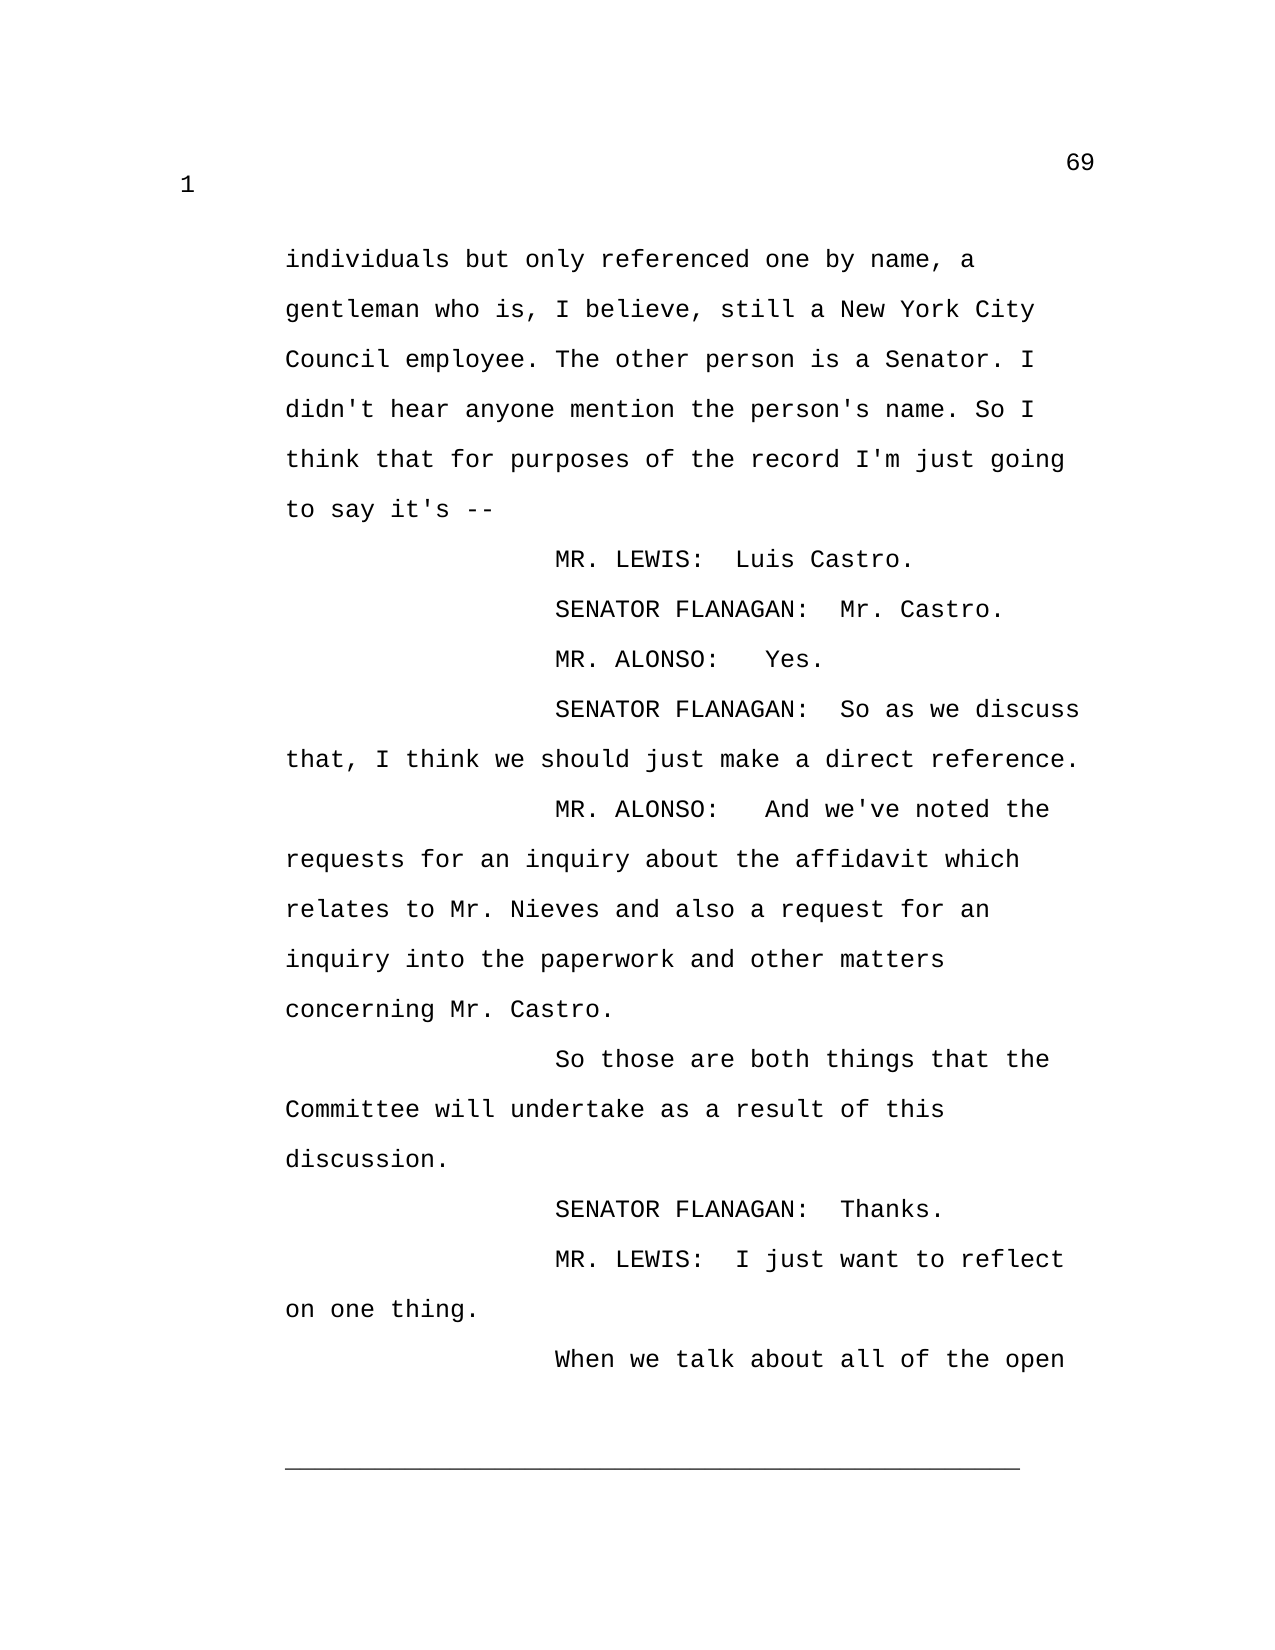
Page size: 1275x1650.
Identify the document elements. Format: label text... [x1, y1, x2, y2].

text SENATOR FLANAGAN: Thanks. [285, 1175, 1095, 1225]
text SENATOR FLANAGAN: Mr. Castro. [285, 575, 1095, 625]
text SENATOR FLANAGAN: So as we discuss that, I think we should just make a direct reference. [285, 675, 1095, 775]
text So those are both things that the Committee will undertake as a result of this discussion. [285, 1025, 1095, 1175]
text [285, 1325, 1095, 1375]
text MR. ALONSO: And we've noted the requests for an inquiry about the affidavit which relates to Mr. Nieves and also a request for an inquiry into the paperwork and other matters concerning Mr. Castro. [285, 775, 1095, 1025]
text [285, 225, 1095, 525]
text MR. LEWIS: I just want to reflect on one thing. [285, 1225, 1095, 1325]
text MR. LEWIS: Luis Castro. [285, 525, 1095, 575]
text MR. ALONSO: Yes. [285, 625, 1095, 675]
